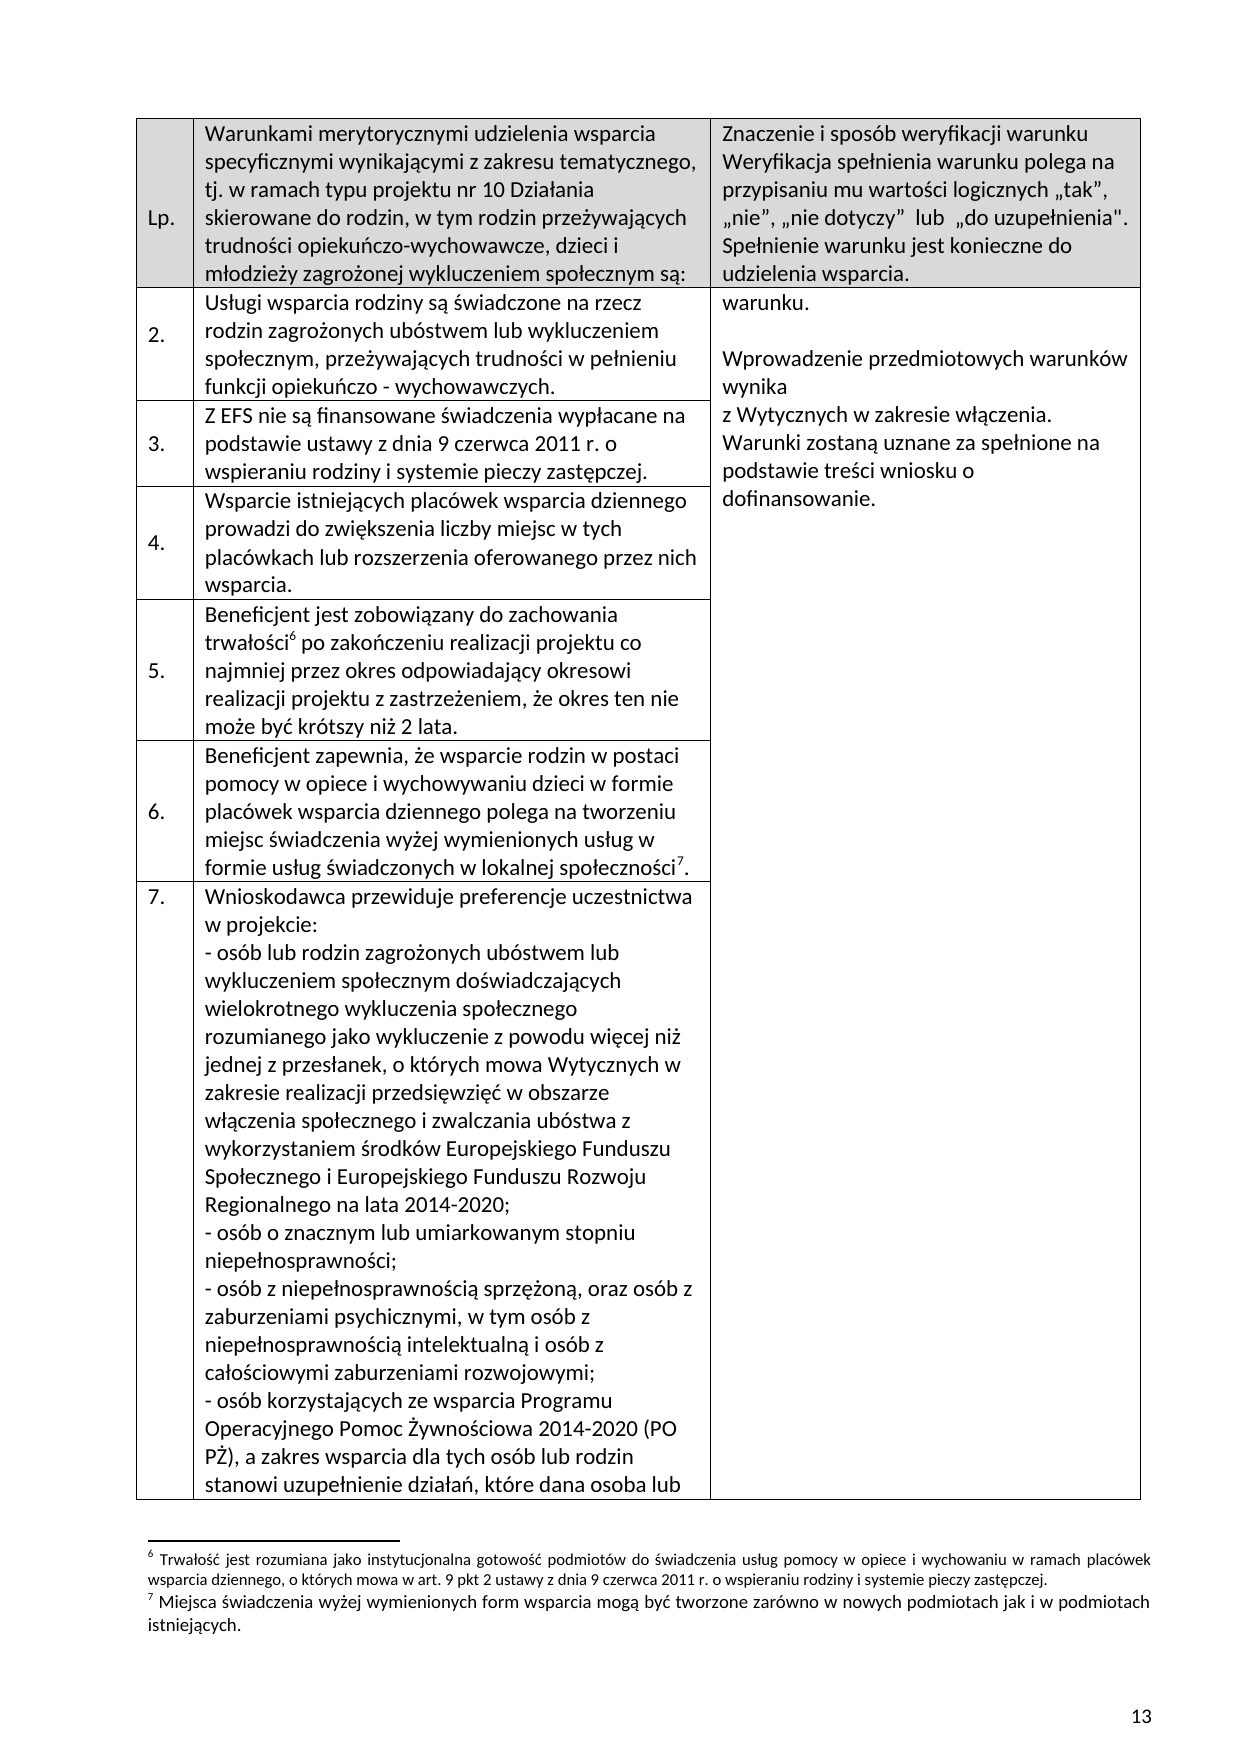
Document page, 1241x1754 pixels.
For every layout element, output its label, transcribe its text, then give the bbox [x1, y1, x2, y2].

table_cell Beneficjent zapewnia, że wsparcie rodzin w postaci pomocy w opiece i wychowywaniu dzieci w formie placówek wsparcia dziennego polega na tworzeniu miejsc świadczenia wyżej wymienionych usług w formie usług świadczonych w lokalnej społeczności. [194, 741, 710, 881]
table_cell 5. [137, 600, 193, 740]
table_cell 2. [137, 288, 193, 400]
table_cell 6. [137, 741, 193, 881]
table_cell Beneficjent jest zobowiązany do zachowania trwałości po zakończeniu realizacji projektu co najmniej przez okres odpowiadający okresowi realizacji projektu z zastrzeżeniem, że okres ten nie może być krótszy niż 2 lata. [194, 600, 710, 740]
table_cell Z EFS nie są finansowane świadczenia wypłacane na podstawie ustawy z dnia 9 czerwca 2011 r. o wspieraniu rodziny i systemie pieczy zastępczej. [194, 401, 710, 486]
table_cell 7. [137, 882, 193, 1498]
table_cell 3. [137, 401, 193, 486]
table_cell 4. [137, 487, 193, 599]
table_header Lp. [137, 119, 193, 287]
table_cell Wsparcie istniejących placówek wsparcia dziennego prowadzi do zwiększenia liczby miejsc w tych placówkach lub rozszerzenia oferowanego przez nich wsparcia. [194, 487, 710, 599]
table_cell Usługi wsparcia rodziny są świadczone na rzecz rodzin zagrożonych ubóstwem lub wykluczeniem społecznym, przeżywających trudności w pełnieniu funkcji opiekuńczo - wychowawczych. [194, 288, 710, 400]
